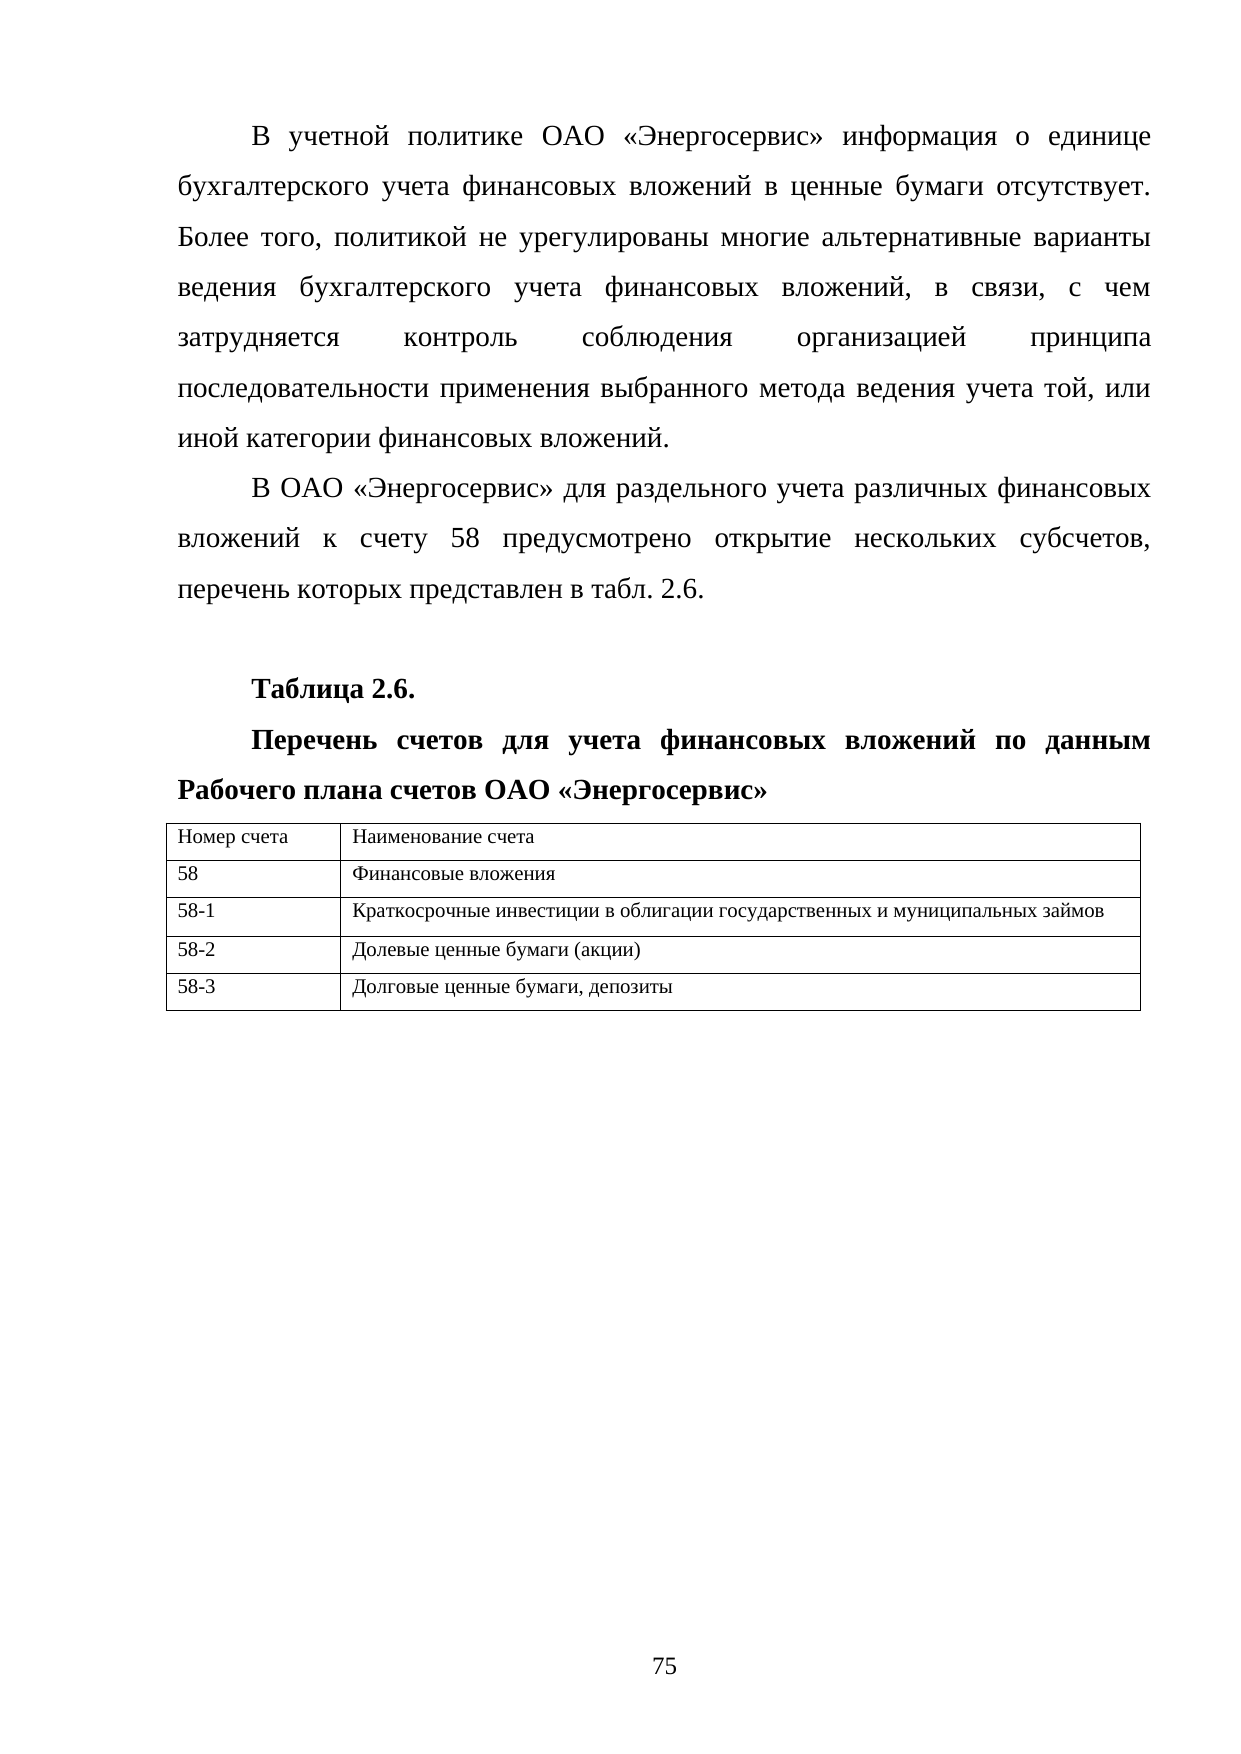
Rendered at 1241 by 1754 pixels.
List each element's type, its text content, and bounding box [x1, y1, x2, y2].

text Перечень счетов для учета финансовых вложений по данным Рабочего плана счетов ОАО «Энергосервис» [177, 722, 1152, 806]
table_cell Долговые ценные бумаги, депозиты [341, 974, 1140, 1010]
table_cell 58 [167, 861, 340, 897]
text Таблица 2.6. [177, 672, 1152, 705]
table_cell Долевые ценные бумаги (акции) [341, 937, 1140, 973]
table_cell Краткосрочные инвестиции в облигации государственных и муниципальных займов [341, 898, 1140, 936]
table_cell 58-2 [167, 937, 340, 973]
table_cell 58-3 [167, 974, 340, 1010]
table_header Наименование счета [341, 824, 1140, 859]
text В учетной политике ОАО «Энергосервис» информация о единице бухгалтерского учета финансовых вложений в ценные бумаги отсутствует. Более того, политикой не урегулированы многие альтернативные варианты ведения бухгалтерского учета финансовых вложений, в связи, с чем затрудняется контроль соблюдения организацией принципа последовательности применения выбранного метода ведения учета той, или иной категории финансовых вложений. [177, 118, 1152, 453]
table_cell Финансовые вложения [341, 861, 1140, 897]
table_header Номер счета [167, 824, 340, 859]
text В ОАО «Энергосервис» для раздельного учета различных финансовых вложений к счету 58 предусмотрено открытие нескольких субсчетов, перечень которых представлен в табл. 2.6. [177, 470, 1152, 604]
table_cell 58-1 [167, 898, 340, 936]
